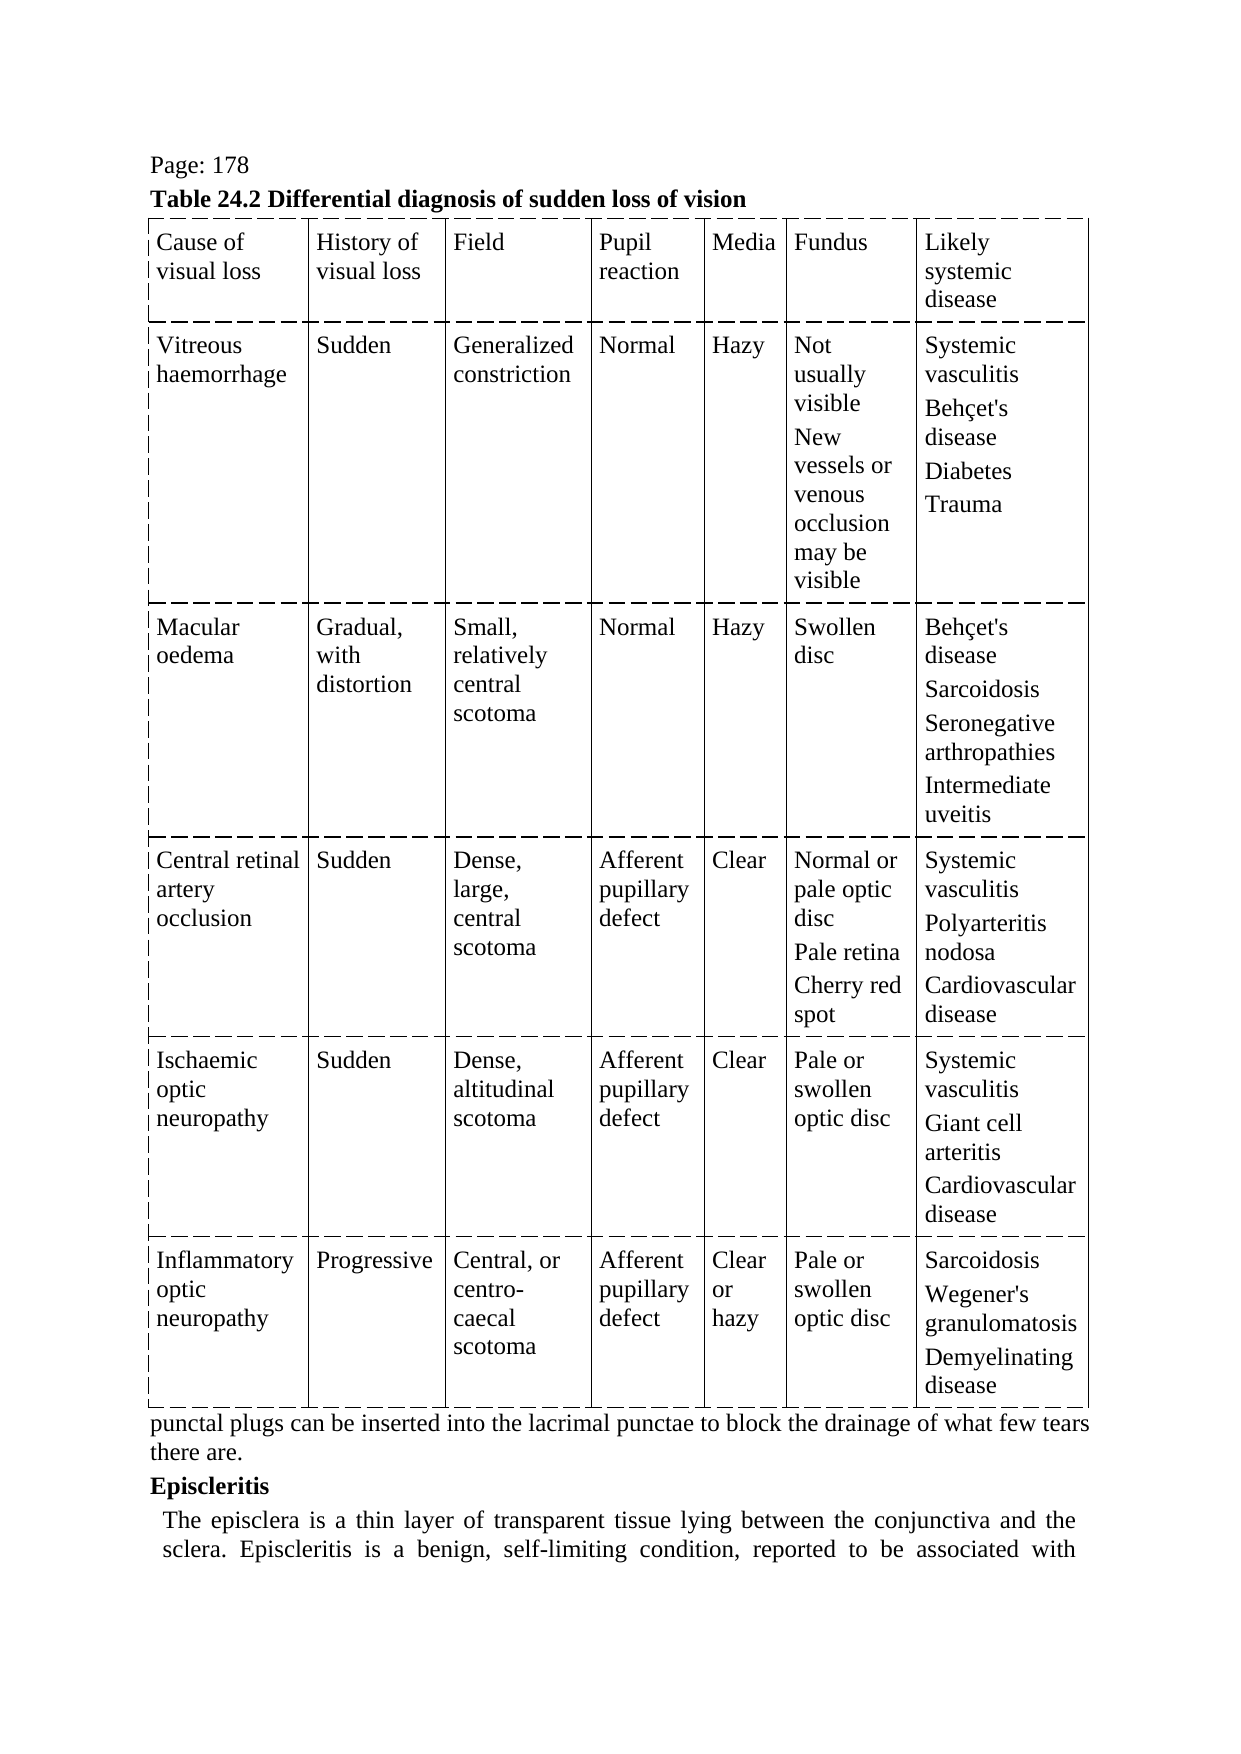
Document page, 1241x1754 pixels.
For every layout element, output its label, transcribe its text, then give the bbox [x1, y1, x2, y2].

table_header Media [705, 218, 786, 321]
table_cell Small, relatively central scotoma [446, 602, 591, 836]
table_cell Generalized constriction [446, 321, 591, 602]
table_cell Systemic vasculitis Giant cell arteritis Cardiovascular disease [917, 1036, 1088, 1236]
table_cell Central retinal artery occlusion [149, 836, 308, 1036]
table_header Field [446, 218, 591, 321]
table_cell Sarcoidosis Wegener's granulomatosis Demyelinating disease [917, 1236, 1088, 1407]
table_cell Normal [592, 321, 704, 602]
text Page: 178 [150, 150, 1090, 179]
table_header History of visual loss [309, 218, 445, 321]
table_cell Pale or swollen optic disc [787, 1236, 916, 1407]
table_cell Normal or pale optic disc Pale retina Cherry red spot [787, 836, 916, 1036]
table_cell Dense, large, central scotoma [446, 836, 591, 1036]
table_cell Macular oedema [149, 602, 308, 836]
table_header Pupil reaction [592, 218, 704, 321]
table_header Cause of visual loss [149, 218, 308, 321]
title Table 24.2 Differential diagnosis of sudden loss of vision [150, 184, 1090, 213]
table_cell Clear [705, 1036, 786, 1236]
text punctal plugs can be inserted into the lacrimal punctae to block the drainage of what few tears there are. [150, 1408, 1090, 1466]
table_cell Dense, altitudinal scotoma [446, 1036, 591, 1236]
table_cell Behçet's disease Sarcoidosis Seronegative arthropathies Intermediate uveitis [917, 602, 1088, 836]
table_cell Afferent pupillary defect [592, 1036, 704, 1236]
table_cell Progressive [309, 1236, 445, 1407]
table_cell Inflammatory optic neuropathy [149, 1236, 308, 1407]
table_cell Gradual, with distortion [309, 602, 445, 836]
table_cell Sudden [309, 1036, 445, 1236]
table_cell Hazy [705, 321, 786, 602]
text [162, 1505, 1078, 1562]
table_cell Clear or hazy [705, 1236, 786, 1407]
table_cell Normal [592, 602, 704, 836]
table_cell Swollen disc [787, 602, 916, 836]
table_cell Vitreous haemorrhage [149, 321, 308, 602]
table_cell Afferent pupillary defect [592, 836, 704, 1036]
table_header Likely systemic disease [917, 218, 1088, 321]
table_cell Sudden [309, 836, 445, 1036]
table_cell Hazy [705, 602, 786, 836]
table_cell Ischaemic optic neuropathy [149, 1036, 308, 1236]
table_cell Afferent pupillary defect [592, 1236, 704, 1407]
table_cell Not usually visible New vessels or venous occlusion may be visible [787, 321, 916, 602]
table_cell Systemic vasculitis Polyarteritis nodosa Cardiovascular disease [917, 836, 1088, 1036]
table_cell Clear [705, 836, 786, 1036]
table_cell Systemic vasculitis Behçet's disease Diabetes Trauma [917, 321, 1088, 602]
table_cell Pale or swollen optic disc [787, 1036, 916, 1236]
table_cell Central, or centro-caecal scotoma [446, 1236, 591, 1407]
table_cell Sudden [309, 321, 445, 602]
table_header Fundus [787, 218, 916, 321]
subtitle Episcleritis [150, 1471, 1090, 1500]
